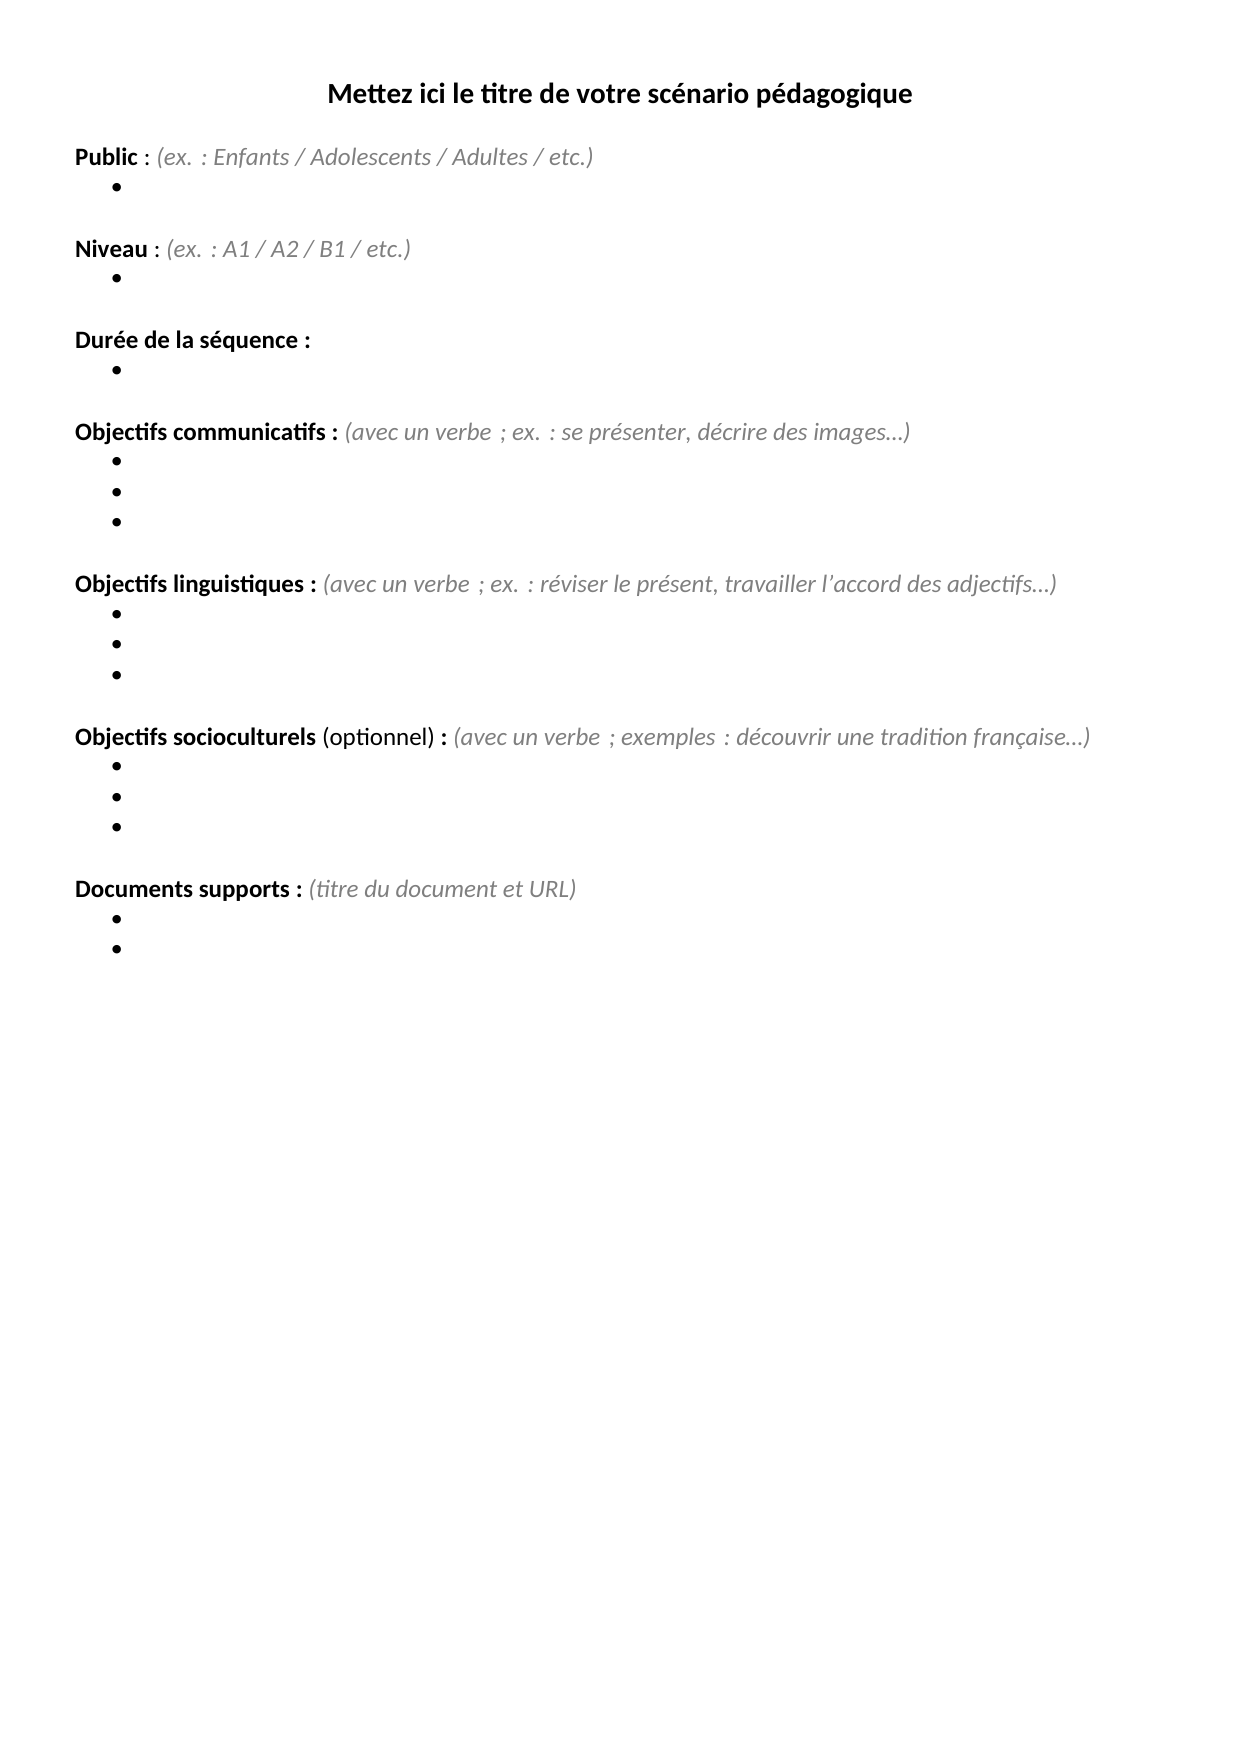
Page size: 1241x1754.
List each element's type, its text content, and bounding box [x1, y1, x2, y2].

text Documents supports : (titre du document et URL) [75, 874, 1165, 904]
text Mettez ici le titre de votre scénario pédagogique [75, 75, 1165, 111]
text Niveau : (ex. : A1 / A2 / B1 / etc.) [75, 233, 1165, 263]
text Objectifs socioculturels (optionnel) : (avec un verbe ; exemples : découvrir une tradition française…) [75, 721, 1165, 752]
text Objectifs communicatifs : (avec un verbe ; ex. : se présenter, décrire des images…) [75, 416, 1165, 446]
text Durée de la séquence : [75, 324, 1165, 355]
text Public : (ex. : Enfants / Adolescents / Adultes / etc.) [75, 141, 1165, 172]
text Objectifs linguistiques : (avec un verbe ; ex. : réviser le présent, travailler l’accord des adjectifs…) [75, 568, 1165, 599]
